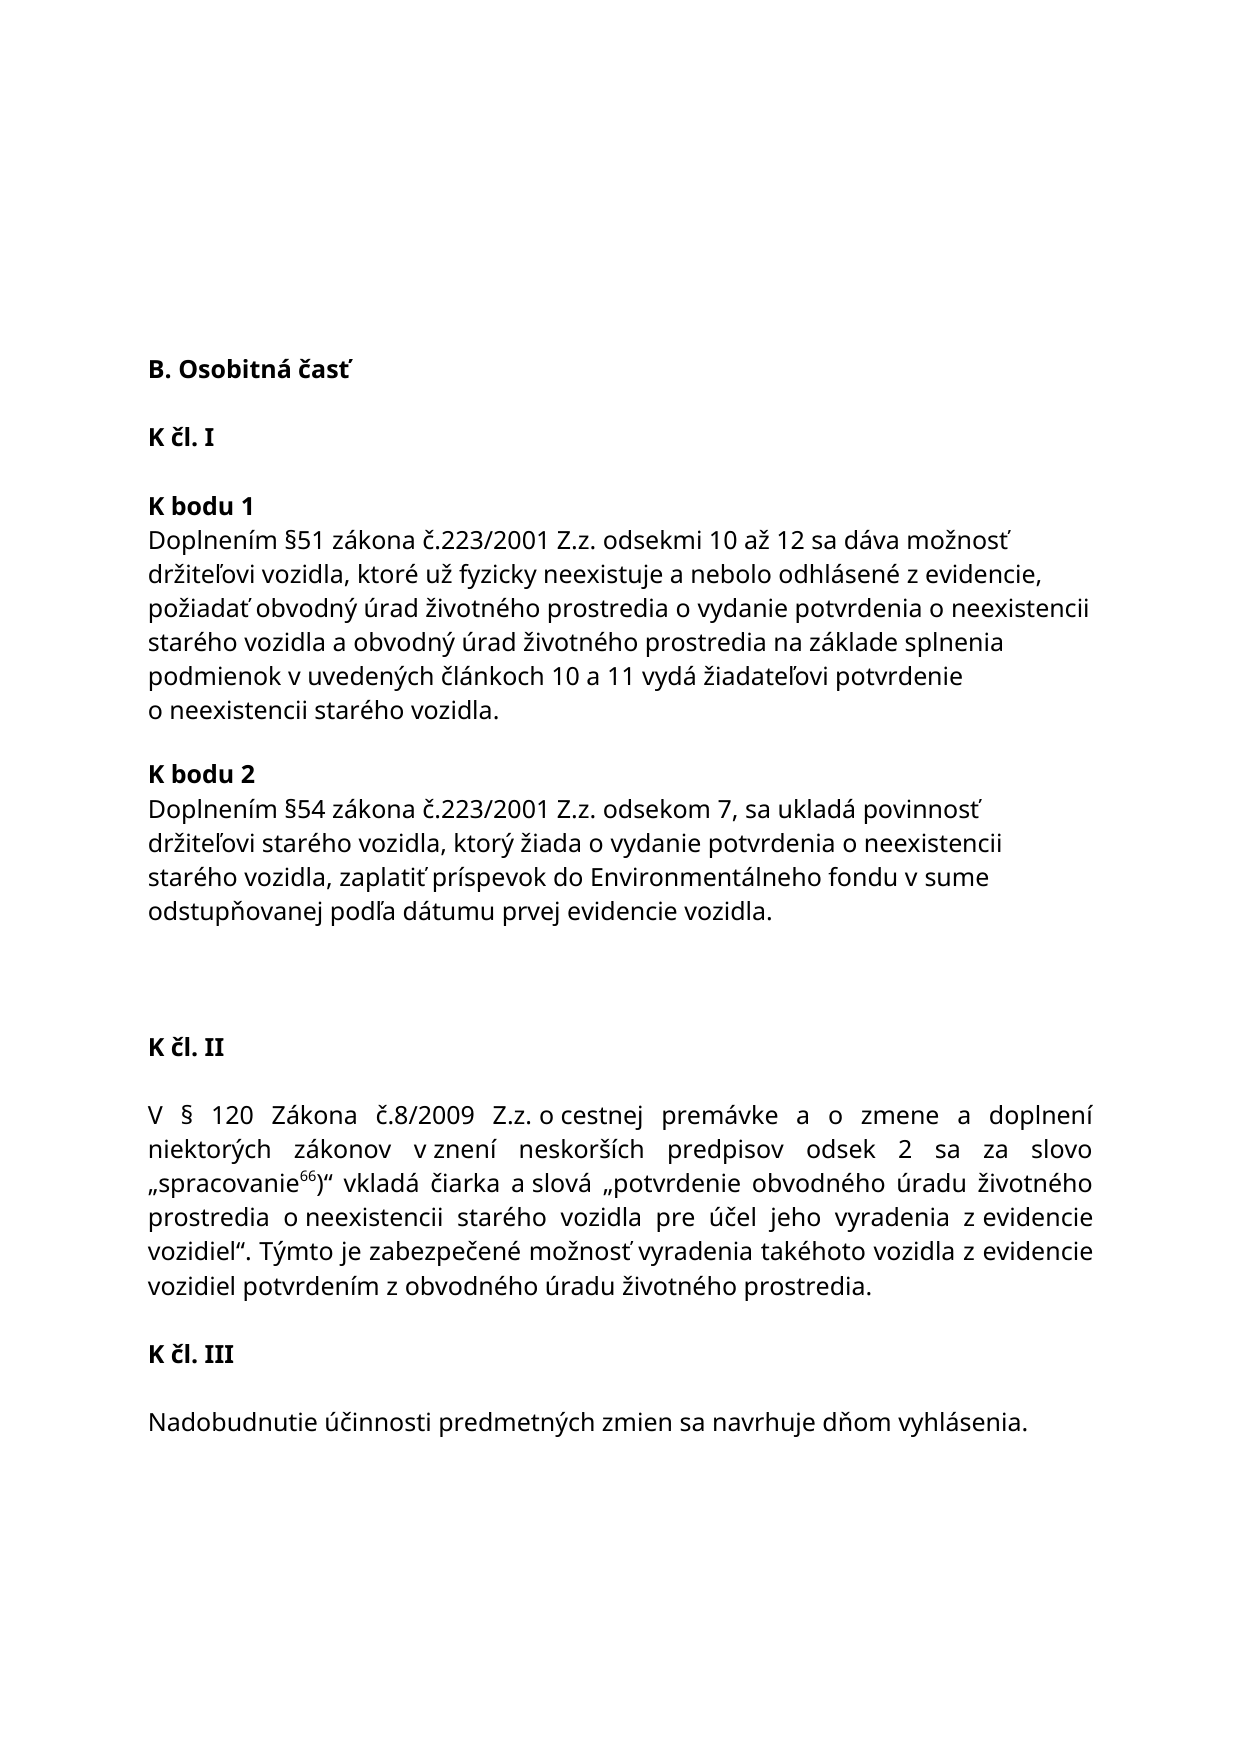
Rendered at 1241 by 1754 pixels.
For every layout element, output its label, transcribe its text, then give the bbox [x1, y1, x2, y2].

text V § 120 Zákona č.8/2009 Z.z. o cestnej premávke a o zmene a doplnení niektorých zákonov v znení neskorších predpisov odsek 2 sa za slovo „spracovanie66)“ vkladá čiarka a slová „potvrdenie obvodného úradu životného prostredia o neexistencii starého vozidla pre účel jeho vyradenia z evidencie vozidiel“. Týmto je zabezpečené možnosť vyradenia takéhoto vozidla z evidencie vozidiel potvrdením z obvodného úradu životného prostredia. [148, 1098, 1093, 1302]
text Doplnením §51 zákona č.223/2001 Z.z. odsekmi 10 až 12 sa dáva možnosť držiteľovi vozidla, ktoré už fyzicky neexistuje a nebolo odhlásené z evidencie, požiadať obvodný úrad životného prostredia o vydanie potvrdenia o neexistencii starého vozidla a obvodný úrad životného prostredia na základe splnenia podmienok v uvedených článkoch 10 a 11 vydá žiadateľovi potvrdenie o neexistencii starého vozidla. [148, 522, 1093, 727]
text K čl. I [148, 420, 1093, 454]
text K bodu 1 [148, 488, 1093, 522]
text Doplnením §54 zákona č.223/2001 Z.z. odsekom 7, sa ukladá povinnosť držiteľovi starého vozidla, ktorý žiada o vydanie potvrdenia o neexistencii starého vozidla, zaplatiť príspevok do Environmentálneho fondu v sume odstupňovanej podľa dátumu prvej evidencie vozidla. [148, 791, 1093, 927]
text B. Osobitná časť [148, 352, 1093, 386]
text K čl. II [148, 1030, 1093, 1064]
text K čl. III [148, 1336, 1093, 1370]
text Nadobudnutie účinnosti predmetných zmien sa navrhuje dňom vyhlásenia. [148, 1404, 1048, 1438]
text K bodu 2 [148, 757, 1093, 791]
